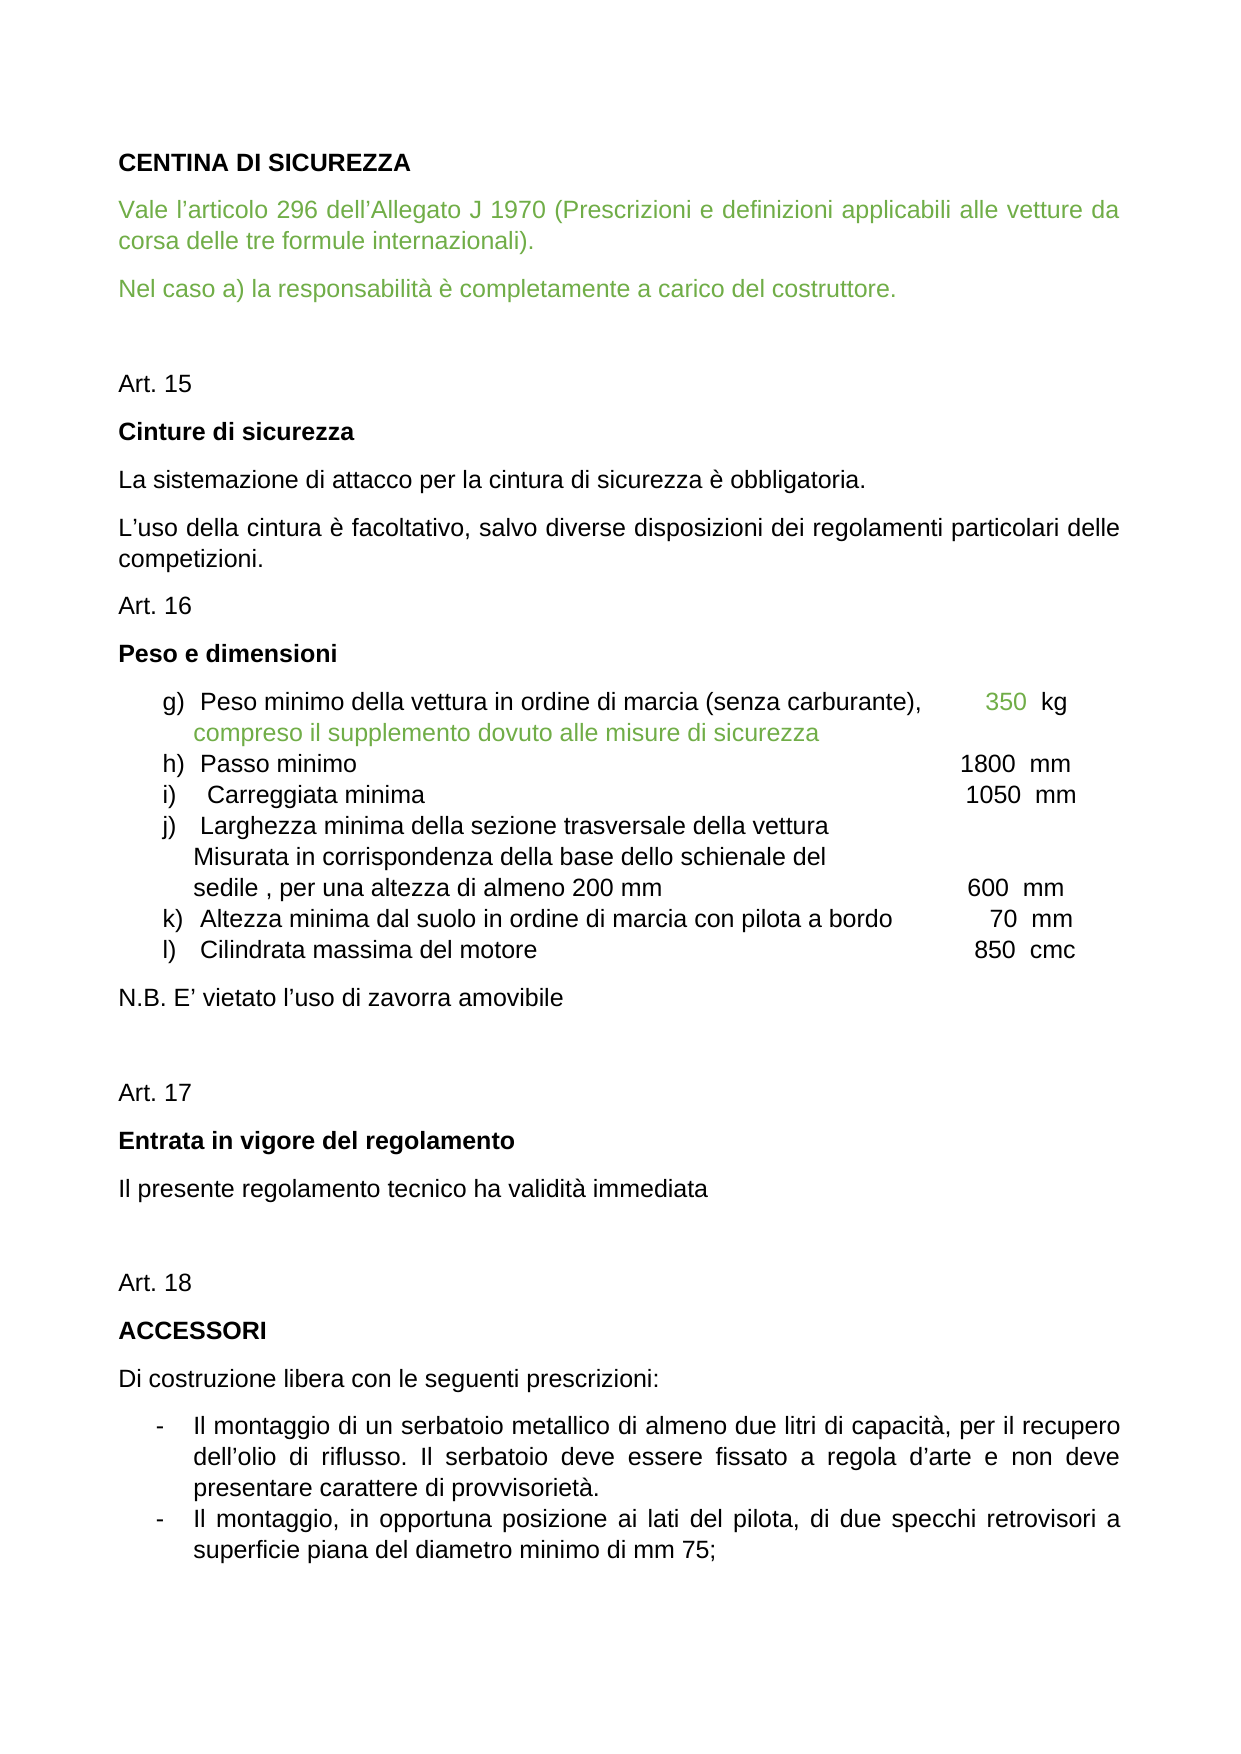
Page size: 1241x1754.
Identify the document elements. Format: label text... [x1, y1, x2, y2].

text Art. 18 [118, 1268, 1122, 1297]
list Peso minimo della vettura in ordine di marcia (senza carburante), 350 kg [162, 687, 1122, 716]
text ACCESSORI [118, 1316, 1122, 1345]
list Il montaggio di un serbatoio metallico di almeno due litri di capacità, per il recupero dell’olio di riflusso. Il serbatoio deve essere fissato a regola d’arte e non deve presentare carattere di provvisorietà. [156, 1411, 1122, 1502]
text Il presente regolamento tecnico ha validità immediata [118, 1174, 1122, 1202]
text N.B. E’ vietato l’uso di zavorra amovibile [118, 983, 1122, 1012]
text Nel caso a) la responsabilità è completamente a carico del costruttore. [118, 274, 1122, 303]
text L’uso della cintura è facoltativo, salvo diverse disposizioni dei regolamenti particolari delle competizioni. [118, 513, 1122, 572]
text Vale l’articolo 296 dell’Allegato J 1970 (Prescrizioni e definizioni applicabili alle vetture da corsa delle tre formule internazionali). [118, 195, 1122, 255]
list sedile , per una altezza di almeno 200 mm 600 mm [193, 873, 1122, 902]
list Passo minimo 1800 mm [162, 749, 1122, 778]
list Il montaggio, in opportuna posizione ai lati del pilota, di due specchi retrovisori a superficie piana del diametro minimo di mm 75; [156, 1504, 1122, 1564]
list Carreggiata minima 1050 mm [162, 780, 1122, 809]
text Entrata in vigore del regolamento [118, 1126, 1122, 1155]
text Art. 16 [118, 591, 1122, 620]
text Peso e dimensioni [118, 639, 1122, 668]
text La sistemazione di attacco per la cintura di sicurezza è obbligatoria. [118, 465, 1122, 494]
list Altezza minima dal suolo in ordine di marcia con pilota a bordo 70 mm [162, 904, 1122, 933]
list Misurata in corrispondenza della base dello schienale del [193, 842, 1122, 871]
list Cilindrata massima del motore 850 cmc [162, 935, 1122, 964]
text Art. 15 [118, 369, 1122, 398]
text CENTINA DI SICUREZZA [118, 148, 1122, 176]
list Larghezza minima della sezione trasversale della vettura [162, 811, 1122, 840]
text Art. 17 [118, 1078, 1122, 1107]
list compreso il supplemento dovuto alle misure di sicurezza [193, 718, 1122, 747]
text Cinture di sicurezza [118, 417, 1122, 446]
text Di costruzione libera con le seguenti prescrizioni: [118, 1364, 1122, 1392]
